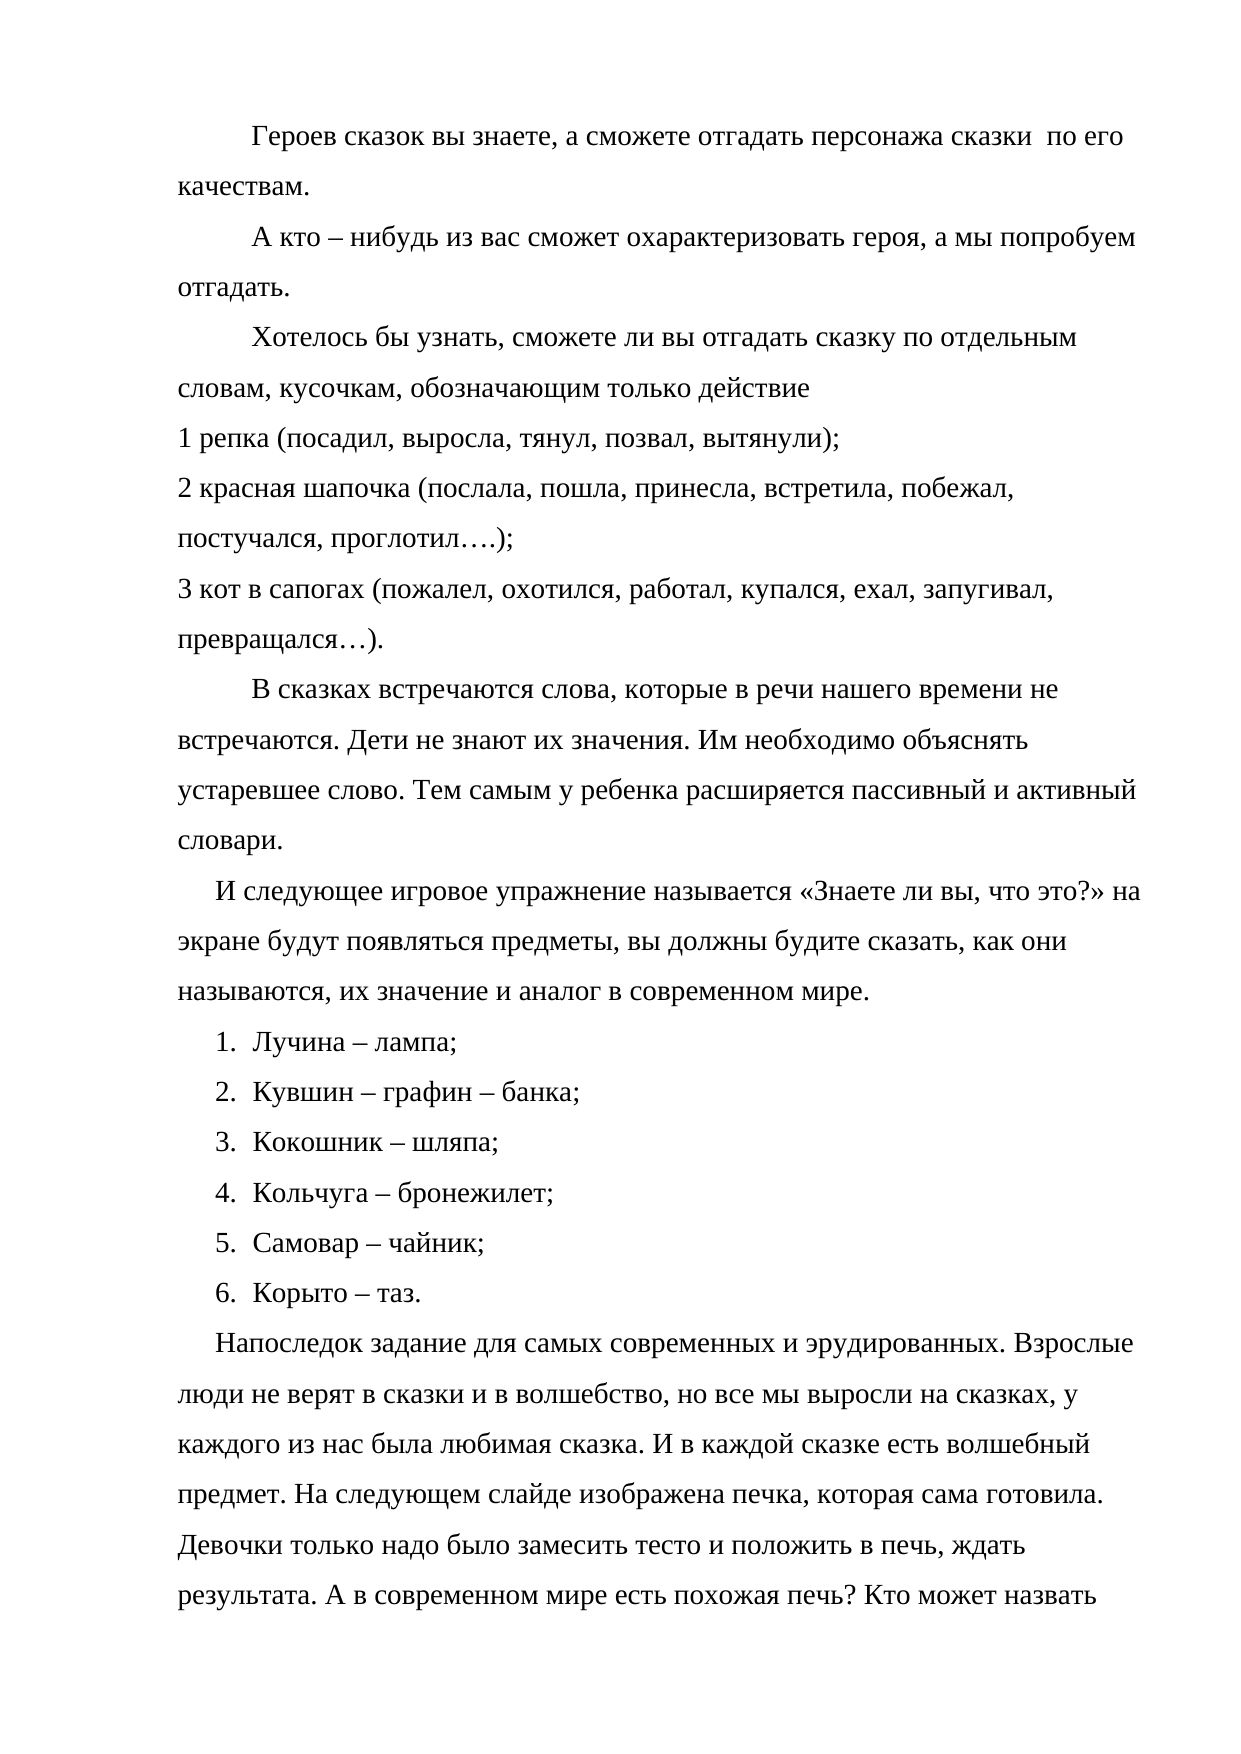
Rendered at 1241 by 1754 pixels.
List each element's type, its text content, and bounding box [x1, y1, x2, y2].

list Кольчуга – бронежилет; [215, 1175, 1152, 1208]
list Корыто – таз. [215, 1275, 1152, 1309]
text И следующее игровое упражнение называется «Знаете ли вы, что это?» на экране будут появляться предметы, вы должны будите сказать, как они называются, их значение и аналог в современном мире. [177, 873, 1152, 1007]
list Лучина – лампа; [215, 1024, 1152, 1057]
list Самовар – чайник; [215, 1225, 1152, 1258]
list Кувшин – графин – банка; [215, 1074, 1152, 1108]
text Героев сказок вы знаете, а сможете отгадать персонажа сказки по его качествам. [177, 118, 1152, 202]
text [177, 1326, 1152, 1611]
text А кто – нибудь из вас сможет охарактеризовать героя, а мы попробуем отгадать. [177, 219, 1152, 303]
text 3 кот в сапогах (пожалел, охотился, работал, купался, ехал, запугивал, превращался…). [177, 571, 1152, 655]
text В сказках встречаются слова, которые в речи нашего времени не встречаются. Дети не знают их значения. Им необходимо объяснять устаревшее слово. Тем самым у ребенка расширяется пассивный и активный словари. [177, 672, 1152, 856]
text 1 репка (посадил, выросла, тянул, позвал, вытянули); [177, 420, 1152, 453]
text Хотелось бы узнать, сможете ли вы отгадать сказку по отдельным словам, кусочкам, обозначающим только действие [177, 319, 1152, 403]
text 2 красная шапочка (послала, пошла, принесла, встретила, побежал, постучался, проглотил….); [177, 470, 1152, 554]
list Кокошник – шляпа; [215, 1124, 1152, 1158]
